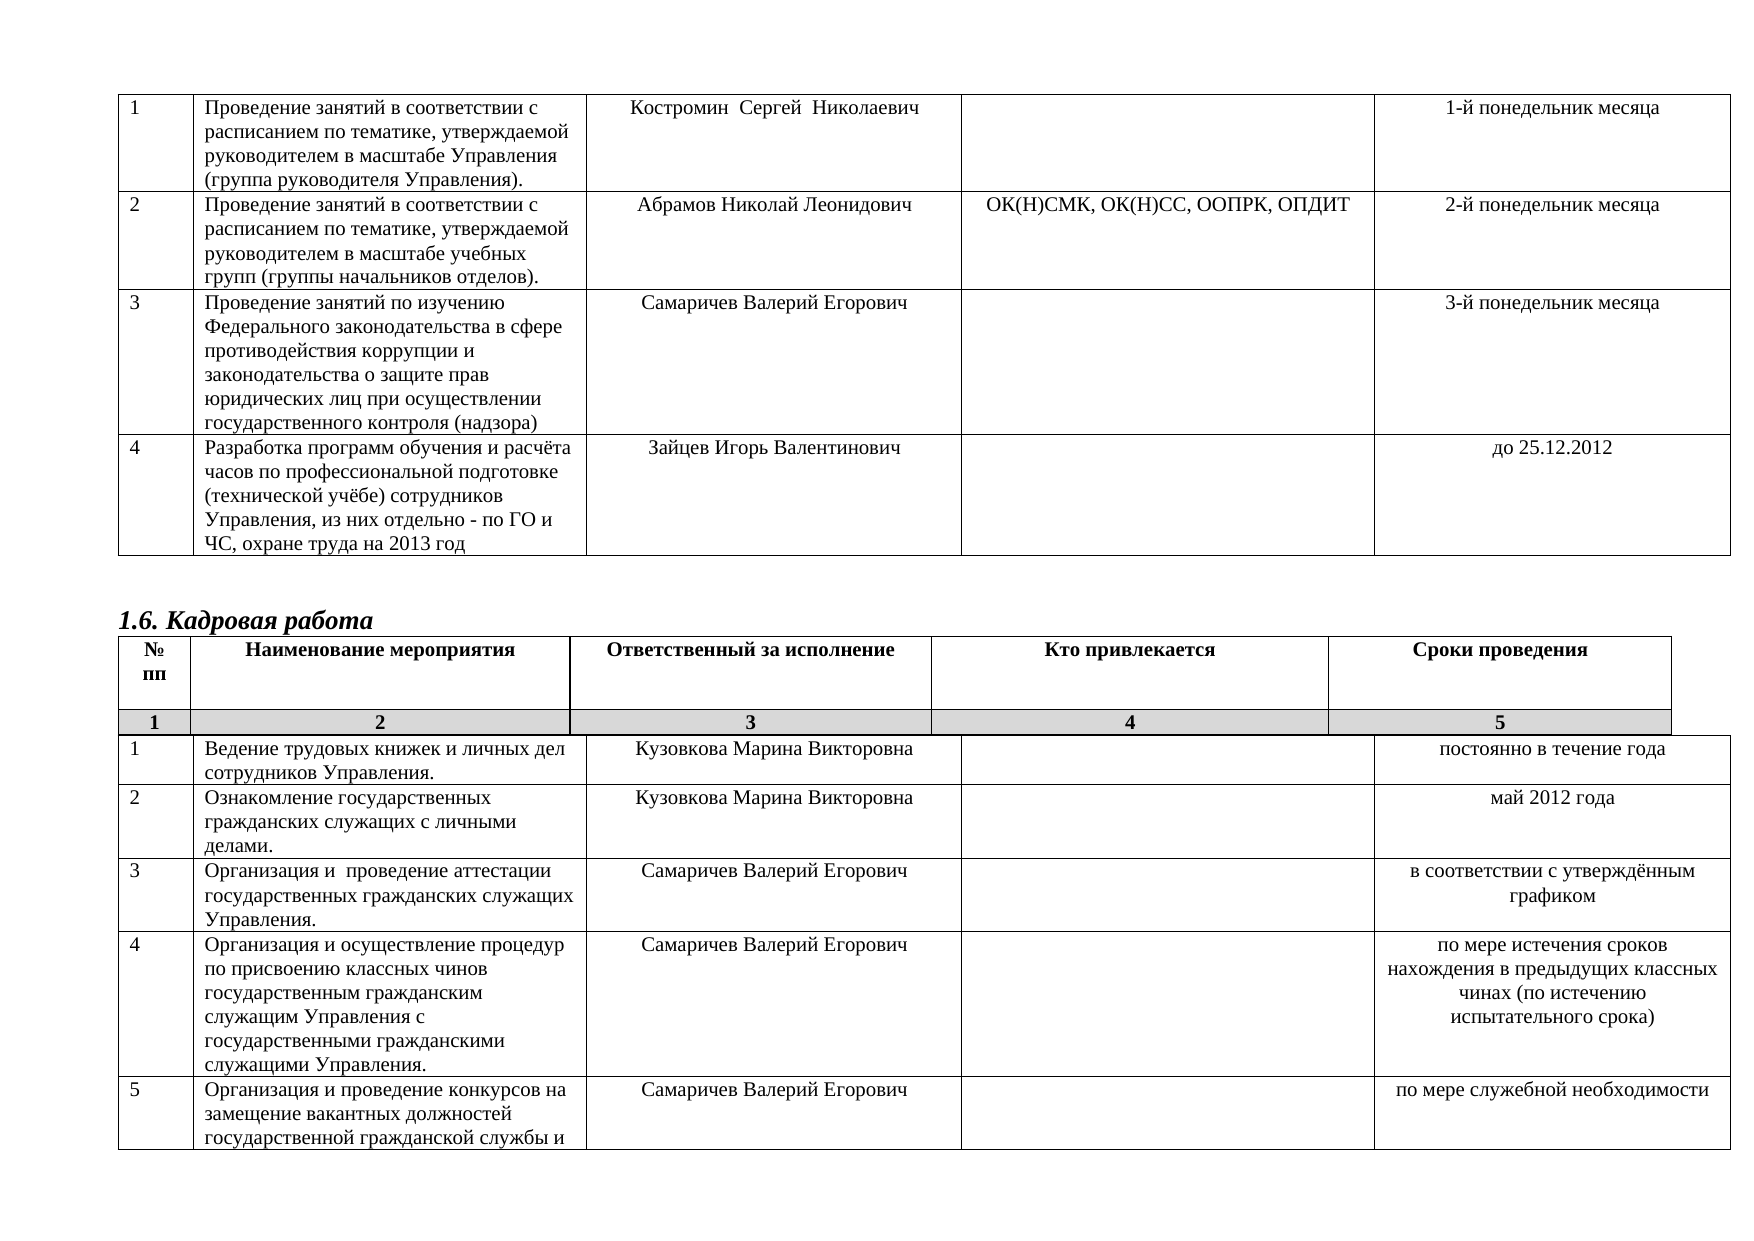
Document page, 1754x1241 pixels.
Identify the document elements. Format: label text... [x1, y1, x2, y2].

table_header [962, 736, 1374, 784]
table_cell Самаричев Валерий Егорович [587, 859, 961, 931]
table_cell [587, 1077, 961, 1149]
table_cell [962, 1077, 1374, 1149]
table_cell Проведение занятий в соответствии с расписанием по тематике, утверждаемой руководителем в масштабе учебных групп (группы начальников отделов). [194, 192, 586, 288]
table_cell Самаричев Валерий Егорович [587, 290, 961, 434]
table_cell 5 [119, 1077, 193, 1149]
table_cell [962, 290, 1374, 434]
table_cell 2 [191, 710, 569, 734]
table_cell 5 [1329, 710, 1671, 734]
table_cell 2-й понедельник месяца [1375, 192, 1730, 288]
table_header Наименование мероприятия [191, 637, 569, 709]
table_cell май 2012 года [1375, 785, 1730, 857]
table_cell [1375, 1077, 1730, 1149]
table_header Проведение занятий в соответствии с расписанием по тематике, утверждаемой руководителем в масштабе Управления (группа руководителя Управления). [194, 95, 586, 191]
table_cell 2 [119, 785, 193, 857]
table_header Кузовкова Марина Викторовна [587, 736, 961, 784]
table_cell в соответствии с утверждённым графиком [1375, 859, 1730, 931]
table_cell 3 [119, 859, 193, 931]
table_header [962, 95, 1374, 191]
table_cell 4 [119, 932, 193, 1076]
table_cell 3 [119, 290, 193, 434]
table_cell Кузовкова Марина Викторовна [587, 785, 961, 857]
table_cell Зайцев Игорь Валентинович [587, 435, 961, 555]
table_header 1 [119, 95, 193, 191]
table_header № пп [119, 637, 190, 709]
table_cell 1 [119, 710, 190, 734]
table_cell [962, 435, 1374, 555]
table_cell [194, 1077, 586, 1149]
text 1.6. Кадровая работа [118, 604, 1687, 636]
table_header Ведение трудовых книжек и личных дел сотрудников Управления. [194, 736, 586, 784]
table_cell [962, 785, 1374, 857]
table_cell 3-й понедельник месяца [1375, 290, 1730, 434]
table_cell 3 [571, 710, 931, 734]
table_cell 4 [119, 435, 193, 555]
table_cell Организация и проведение аттестации государственных гражданских служащих Управления. [194, 859, 586, 931]
table_cell 4 [932, 710, 1328, 734]
table_header постоянно в течение года [1375, 736, 1730, 784]
table_cell Проведение занятий по изучению Федерального законодательства в сфере противодействия коррупции и законодательства о защите прав юридических лиц при осуществлении государственного контроля (надзора) [194, 290, 586, 434]
table_header Сроки проведения [1329, 637, 1671, 709]
table_cell по мере истечения сроков нахождения в предыдущих классных чинах (по истечению испытательного срока) [1375, 932, 1730, 1076]
table_cell Организация и осуществление процедур по присвоению классных чинов государственным гражданским служащим Управления с государственными гражданскими служащими Управления. [194, 932, 586, 1076]
table_cell Абрамов Николай Леонидович [587, 192, 961, 288]
table_cell 2 [119, 192, 193, 288]
table_header Ответственный за исполнение [571, 637, 931, 709]
table_cell Разработка программ обучения и расчёта часов по профессиональной подготовке (технической учёбе) сотрудников Управления, из них отдельно - по ГО и ЧС, охране труда на 2013 год [194, 435, 586, 555]
table_header Костромин Сергей Николаевич [587, 95, 961, 191]
table_header 1 [119, 736, 193, 784]
table_header Кто привлекается [932, 637, 1328, 709]
table_cell Ознакомление государственных гражданских служащих с личными делами. [194, 785, 586, 857]
table_cell ОК(Н)СМК, ОК(Н)СС, ООПРК, ОПДИТ [962, 192, 1374, 288]
table_cell Самаричев Валерий Егорович [587, 932, 961, 1076]
table_cell до 25.12.2012 [1375, 435, 1730, 555]
table_cell [962, 859, 1374, 931]
table_cell [962, 932, 1374, 1076]
table_header 1-й понедельник месяца [1375, 95, 1730, 191]
